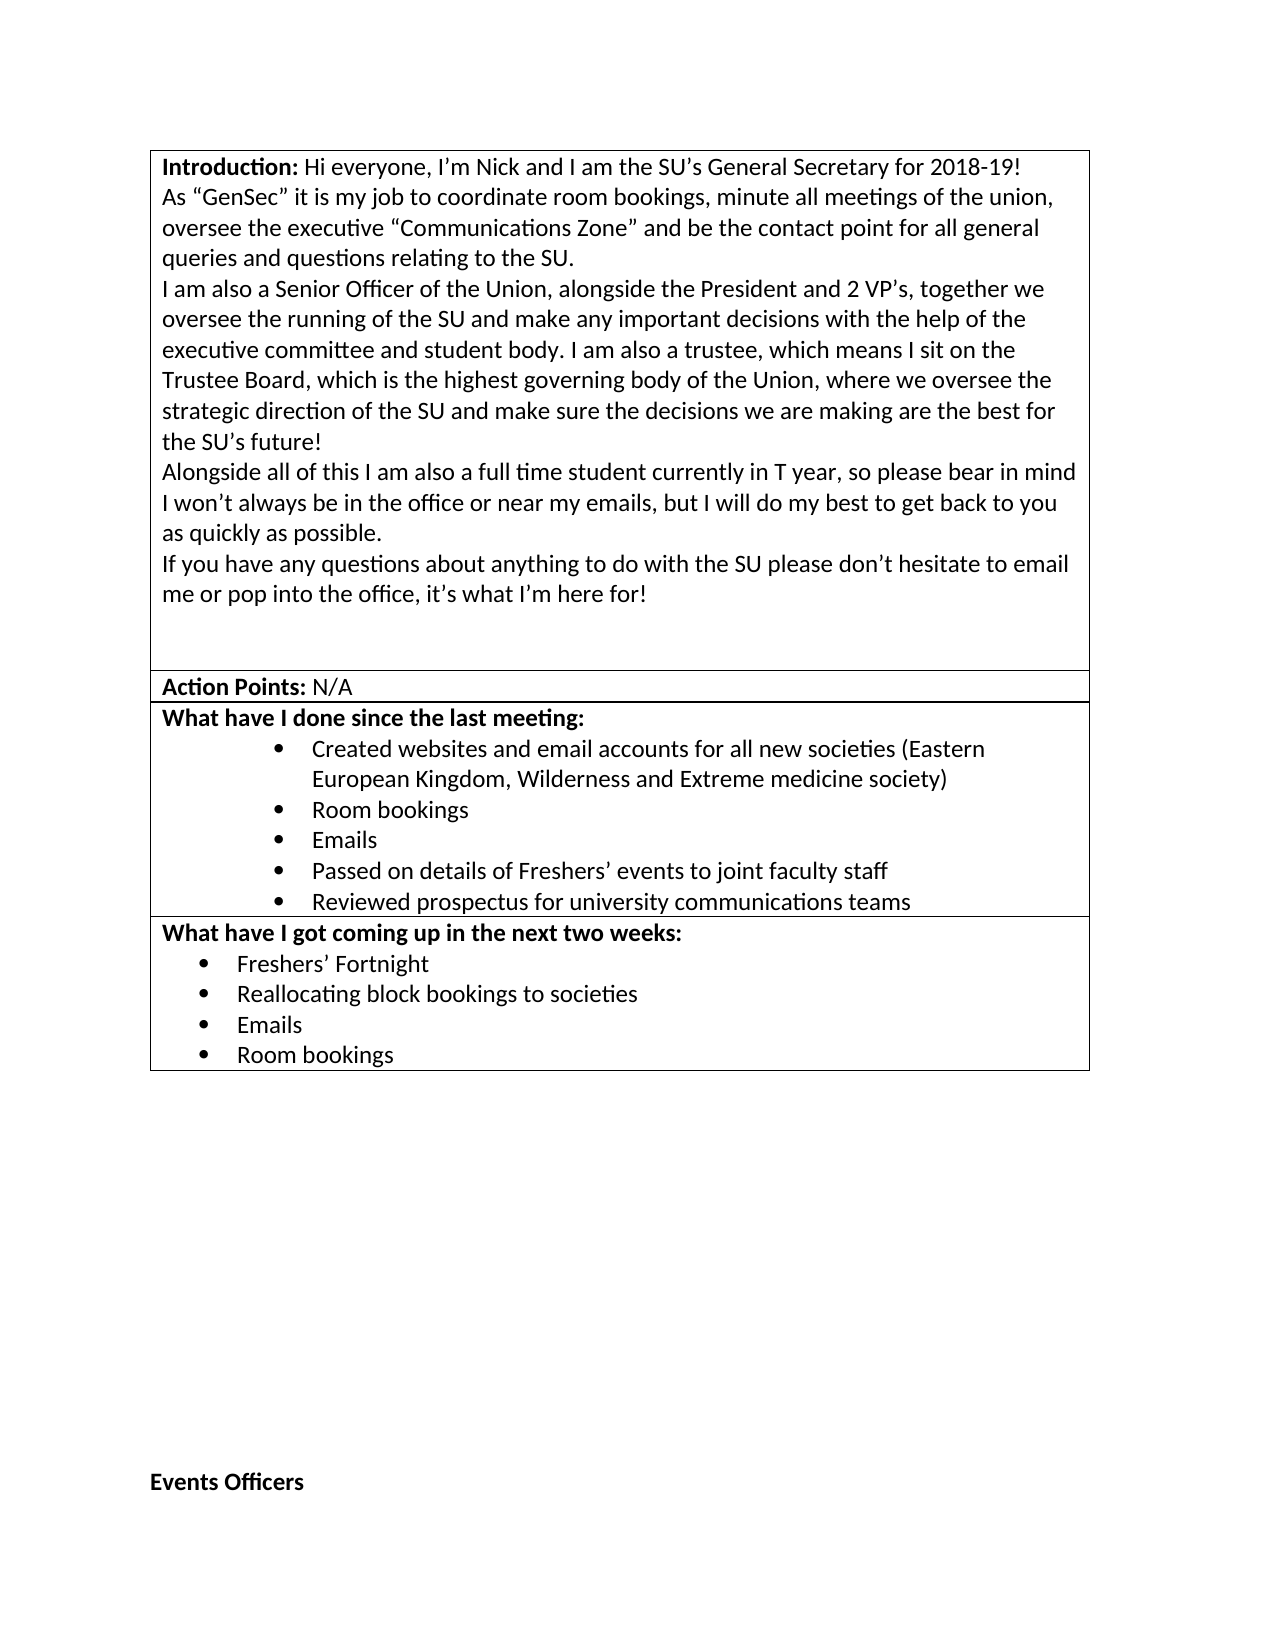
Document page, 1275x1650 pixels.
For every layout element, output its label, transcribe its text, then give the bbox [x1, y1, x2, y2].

table_header Introduction: Hi everyone, I’m Nick and I am the SU’s General Secretary for 2018-19! As “GenSec” it is my job to coordinate room bookings, minute all meetings of the union, oversee the executive “Communications Zone” and be the contact point for all general queries and questions relating to the SU. I am also a Senior Officer of the Union, alongside the President and 2 VP’s, together we oversee the running of the SU and make any important decisions with the help of the executive committee and student body. I am also a trustee, which means I sit on the Trustee Board, which is the highest governing body of the Union, where we oversee the strategic direction of the SU and make sure the decisions we are making are the best for the SU’s future! Alongside all of this I am also a full time student currently in T year, so please bear in mind I won’t always be in the office or near my emails, but I will do my best to get back to you as quickly as possible. If you have any questions about anything to do with the SU please don’t hesitate to email me or pop into the office, it’s what I’m here for! [151, 151, 1089, 670]
table_cell What have I done since the last meeting: Created websites and email accounts for all new societies (Eastern European Kingdom, Wilderness and Extreme medicine society) Room bookings Emails Passed on details of Freshers’ events to joint faculty staff Reviewed prospectus for university communications teams [151, 703, 1089, 916]
text Events Officers [150, 1466, 1125, 1496]
table_cell Action Points: N/A [151, 671, 1089, 701]
table_cell What have I got coming up in the next two weeks: Freshers’ Fortnight Reallocating block bookings to societies Emails Room bookings [151, 917, 1089, 1070]
